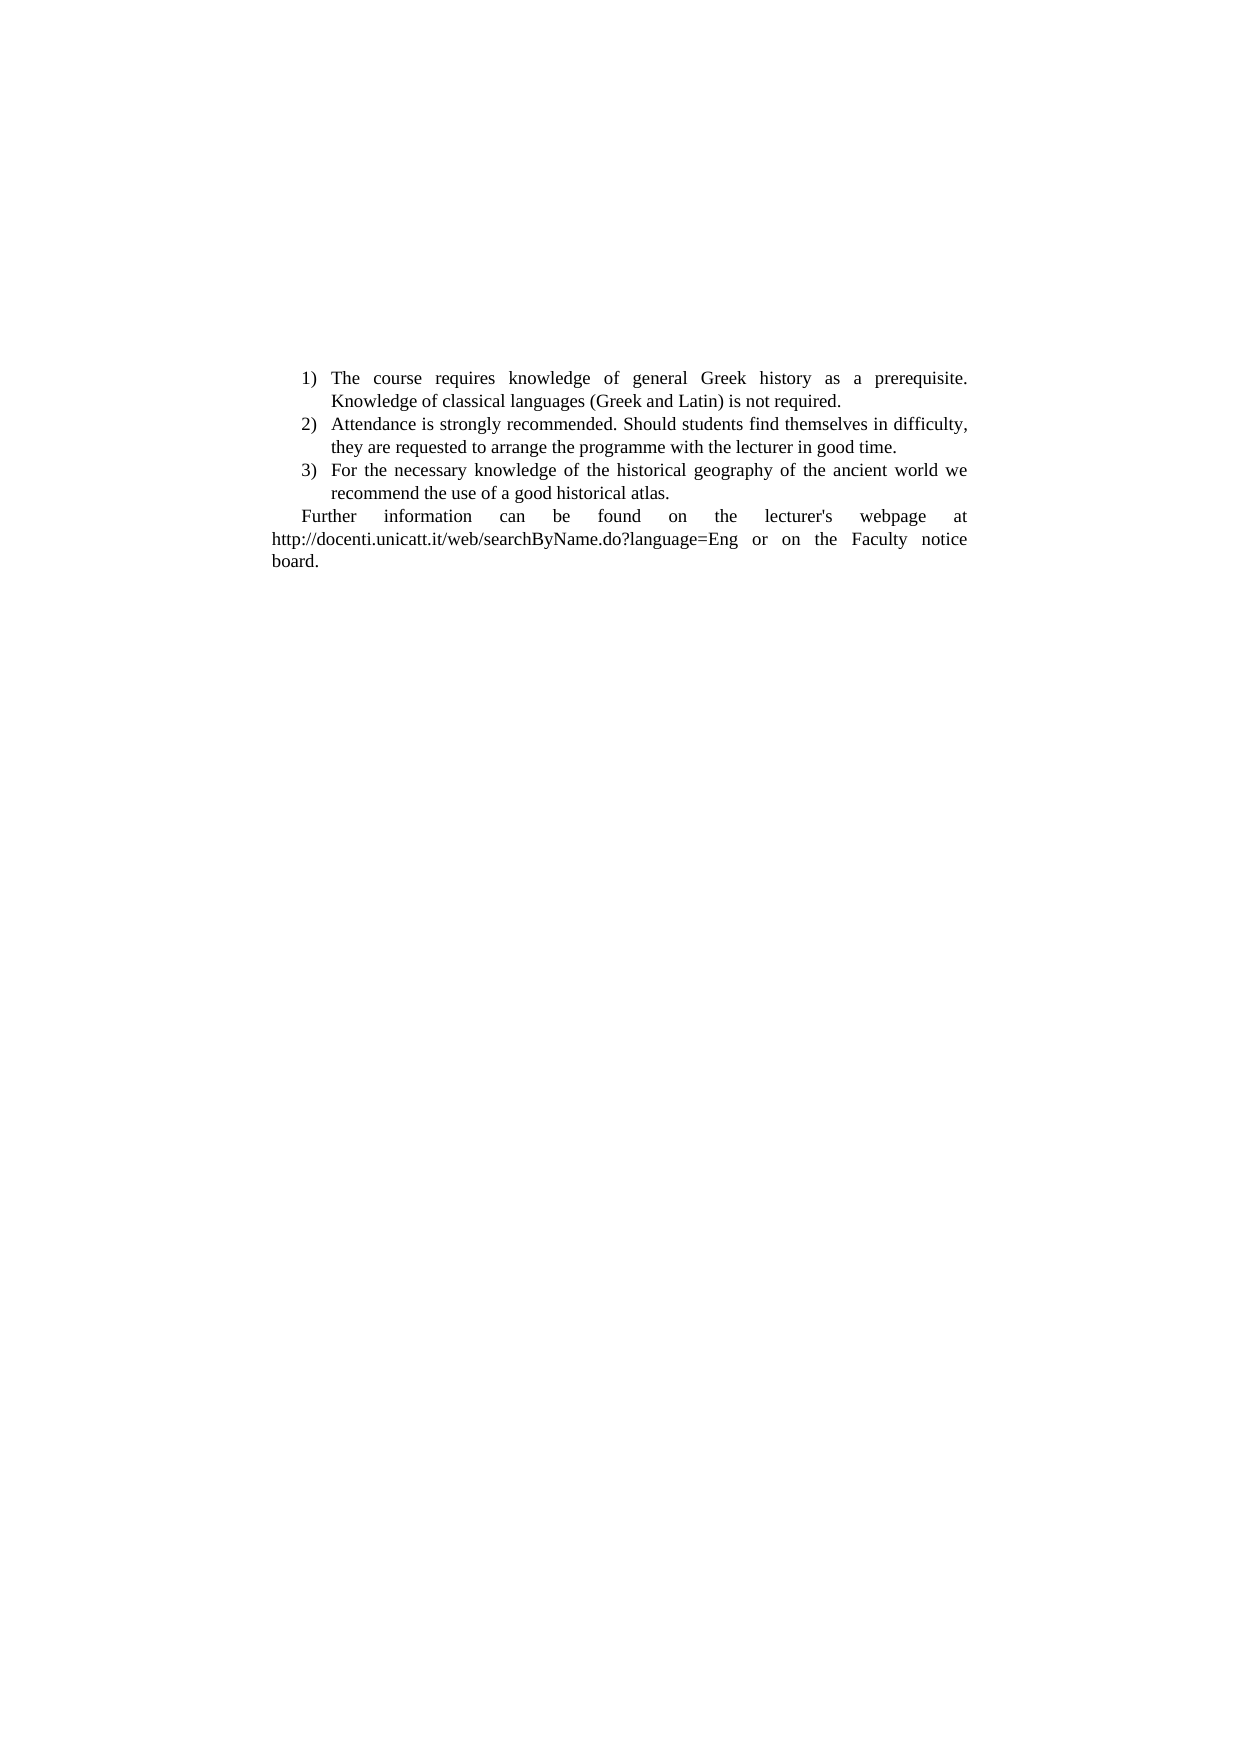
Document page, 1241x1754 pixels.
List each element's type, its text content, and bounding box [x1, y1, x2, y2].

text Further information can be found on the lecturer's webpage at http://docenti.unicatt.it/web/searchByName.do?language=Eng or on the Faculty notice board. [272, 549, 968, 572]
text 2) Attendance is strongly recommended. Should students find themselves in difficulty, they are requested to arrange the programme with the lecturer in good time. [301, 412, 968, 458]
text Further information can be found on the lecturer's webpage at http://docenti.unicatt.it/web/searchByName.do?language=Eng or on the Faculty notice board. [272, 504, 968, 528]
text 1) The course requires knowledge of general Greek history as a prerequisite. Knowledge of classical languages (Greek and Latin) is not required. [301, 366, 968, 412]
text 3) For the necessary knowledge of the historical geography of the ancient world we recommend the use of a good historical atlas. [301, 458, 968, 504]
